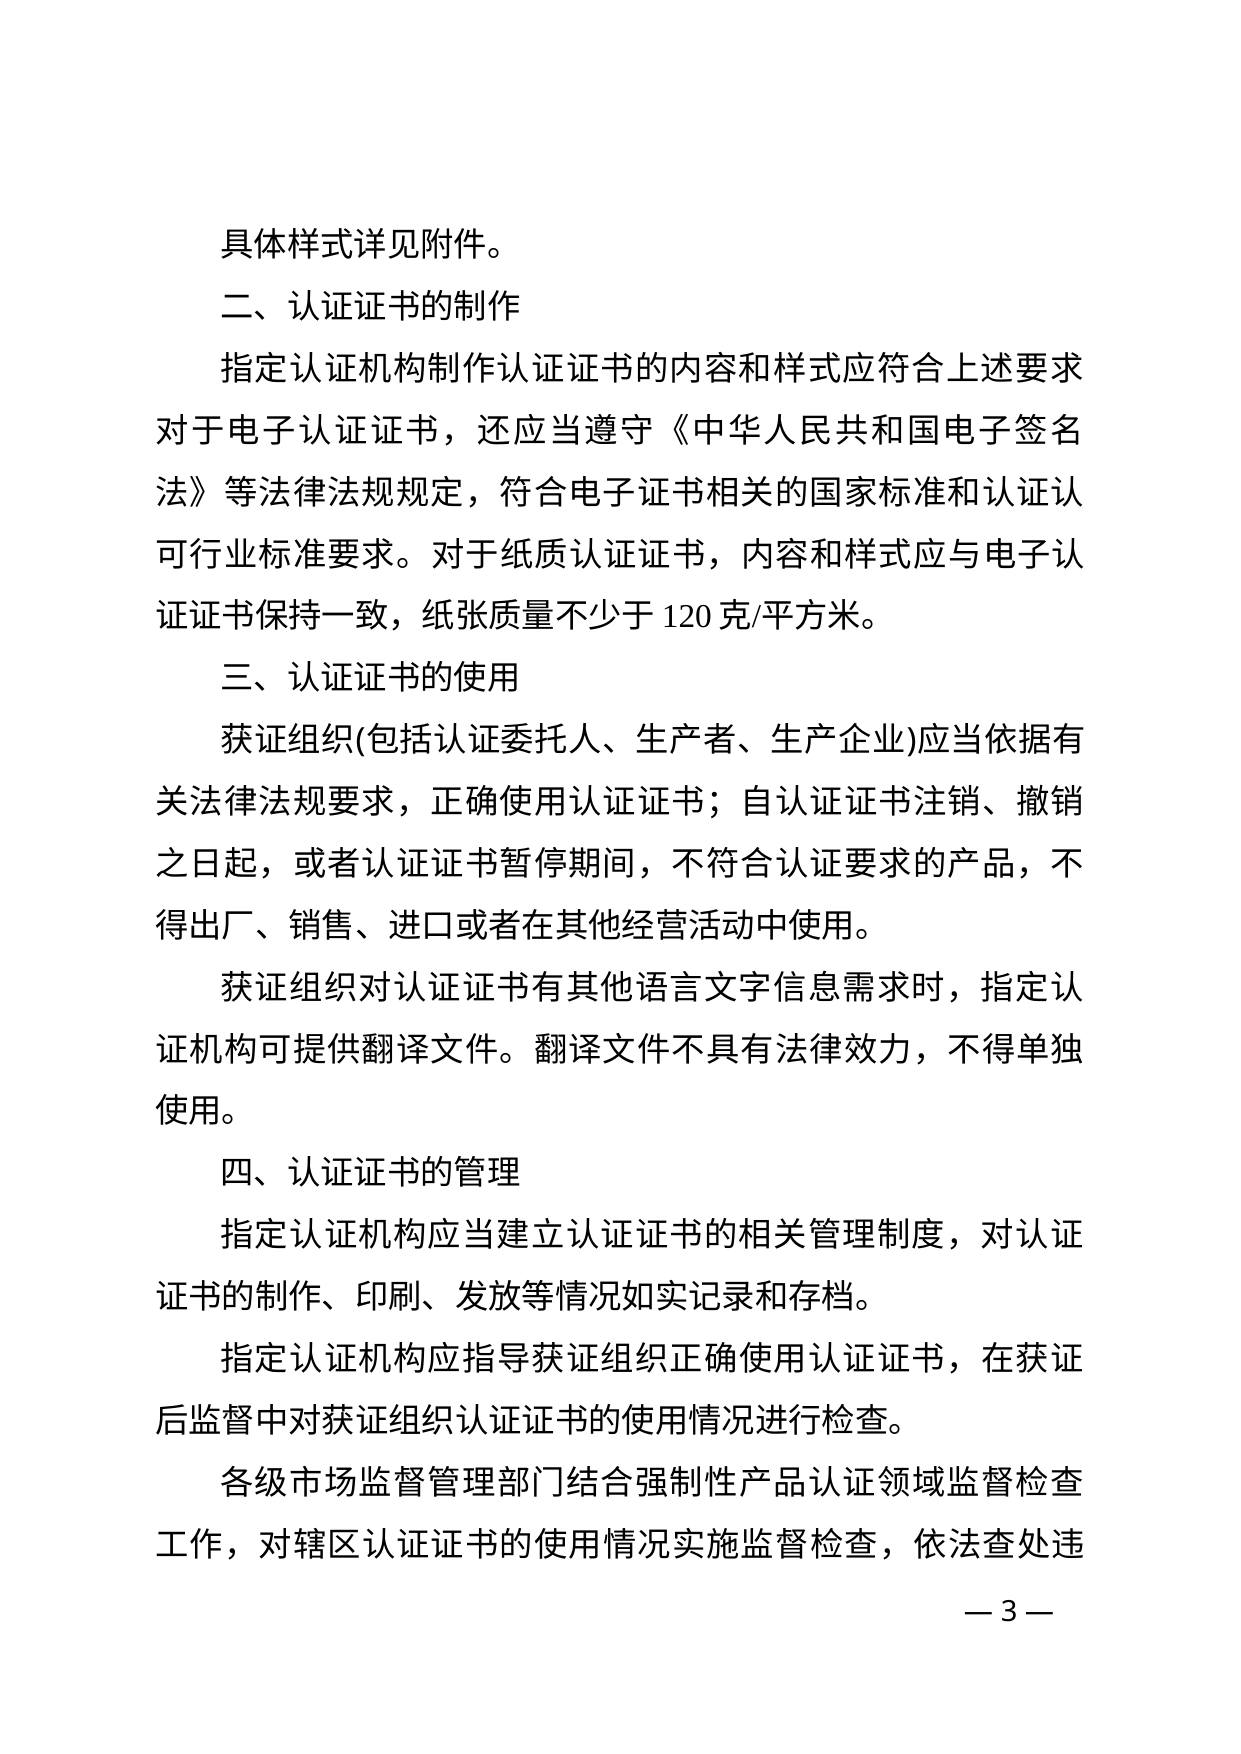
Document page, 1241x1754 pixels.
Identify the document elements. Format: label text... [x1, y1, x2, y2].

text 二、认证证书的制作 [155, 269, 1085, 331]
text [155, 1444, 1085, 1568]
text 指定认证机构制作认证证书的内容和样式应符合上述要求。对于电子认证证书，还应当遵守《中华人民共和国电子签名法》等法律法规规定，符合电子证书相关的国家标准和认证认可行业标准要求。对于纸质认证证书，内容和样式应与电子认证证书保持一致，纸张质量不少于120克/平方米。 [155, 331, 1085, 640]
text 获证组织对认证证书有其他语言文字信息需求时，指定认证机构可提供翻译文件。翻译文件不具有法律效力，不得单独使用。 [155, 949, 1085, 1135]
text 指定认证机构应当建立认证证书的相关管理制度，对认证证书的制作、印刷、发放等情况如实记录和存档。 [155, 1197, 1085, 1321]
text 获证组织(包括认证委托人、生产者、生产企业)应当依据有关法律法规要求，正确使用认证证书；自认证证书注销、撤销之日起，或者认证证书暂停期间，不符合认证要求的产品，不得出厂、销售、进口或者在其他经营活动中使用。 [155, 702, 1085, 949]
text 具体样式详见附件。 [155, 207, 1085, 269]
text 三、认证证书的使用 [155, 640, 1085, 702]
text 指定认证机构应指导获证组织正确使用认证证书，在获证后监督中对获证组织认证证书的使用情况进行检查。 [155, 1321, 1085, 1444]
text 四、认证证书的管理 [155, 1135, 1085, 1197]
